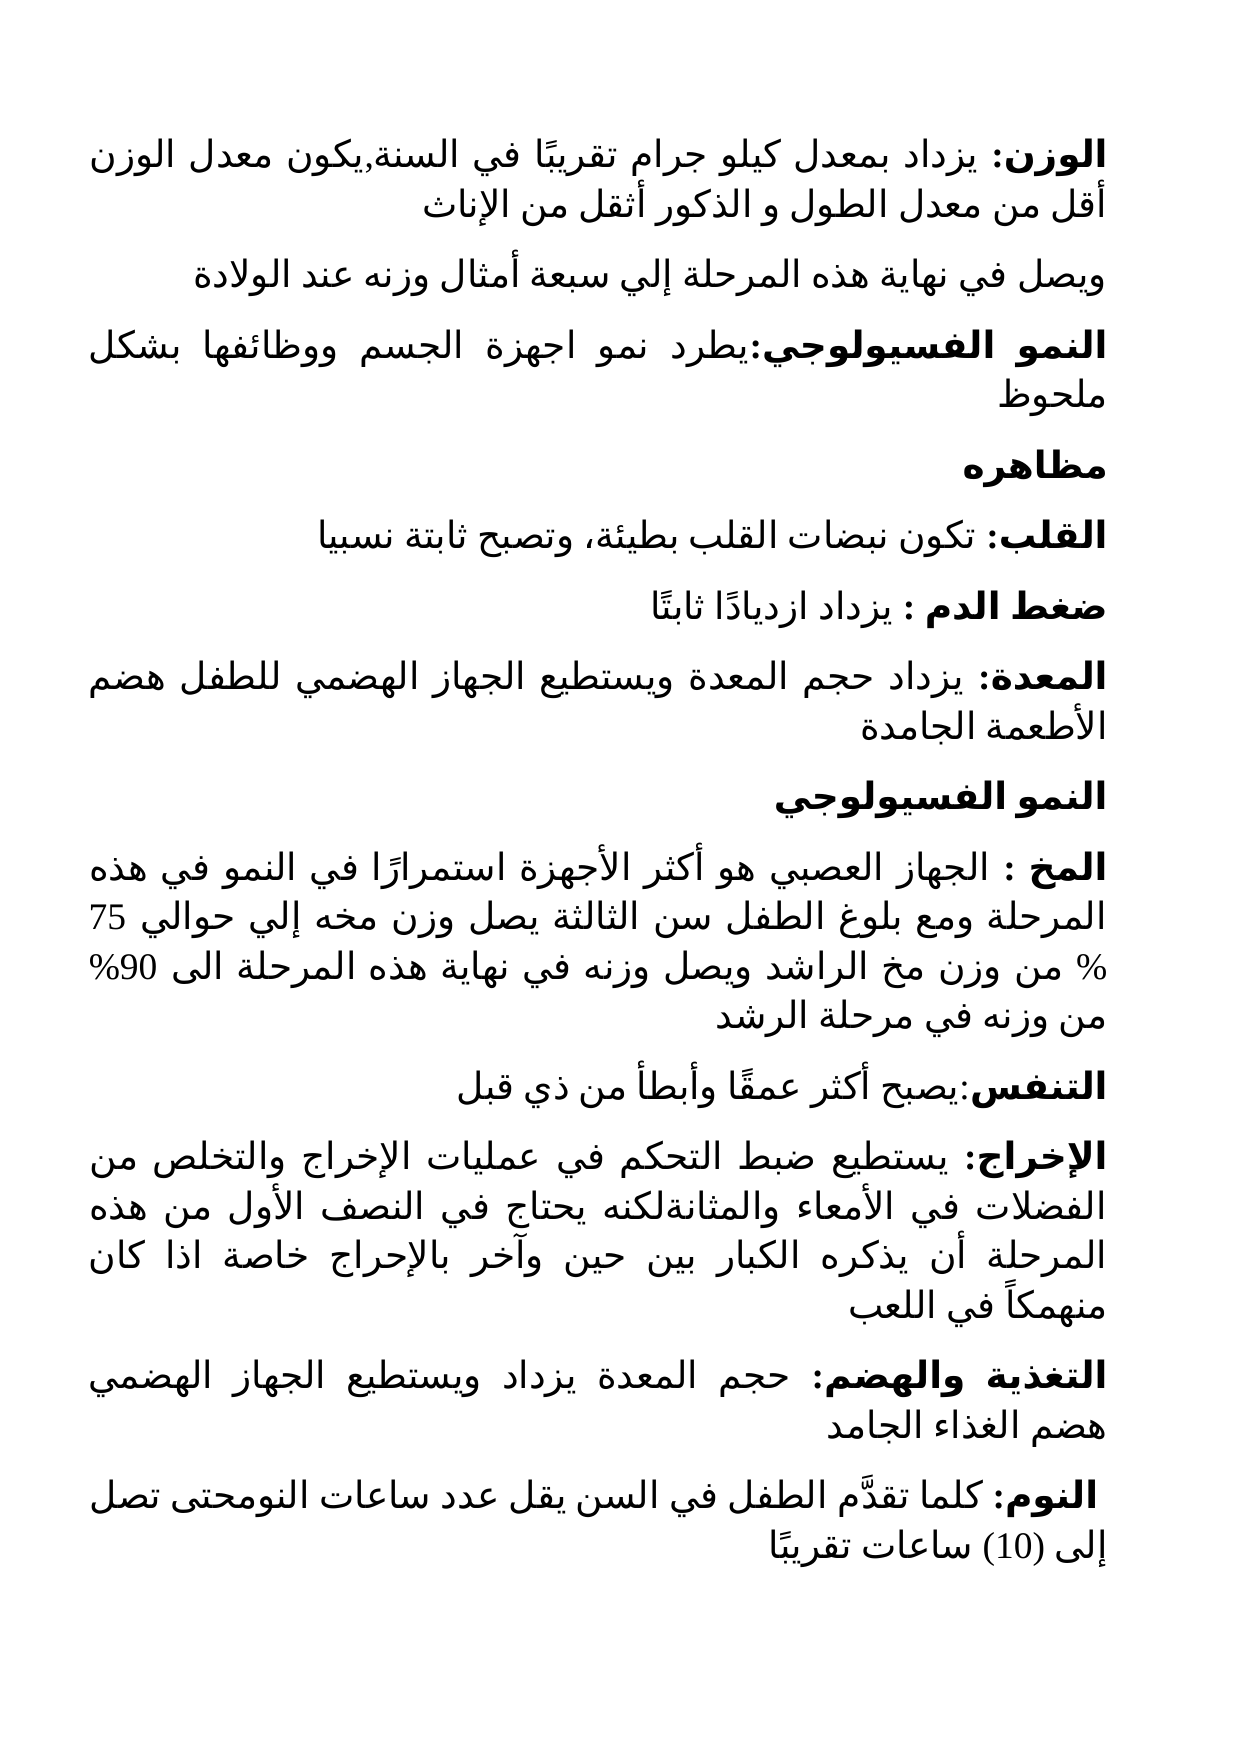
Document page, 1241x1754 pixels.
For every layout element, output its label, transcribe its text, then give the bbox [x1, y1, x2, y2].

text النوم: كلما تقدَّم الطفل في السن يقل عدد ساعات النومحتى تصل إلى (10) ساعات تقريبًا [89, 1474, 1107, 1566]
text التنفس:يصبح أكثر عمقًا وأبطأ من ذي قبل [89, 1064, 1107, 1107]
text النمو الفسيولوجي:يطرد نمو اجهزة الجسم ووظائفها بشكل ملحوظ [89, 323, 1107, 416]
text ويصل في نهاية هذه المرحلة إلي سبعة أمثال وزنه عند الولادة [89, 253, 1107, 296]
text المعدة: يزداد حجم المعدة ويستطيع الجهاز الهضمي للطفل هضم الأطعمة الجامدة [89, 654, 1107, 747]
text المخ : الجهاز العصبي هو أكثر الأجهزة استمرارًا في النمو في هذه المرحلة ومع بلوغ الطفل سن الثالثة يصل وزن مخه إلي حوالي 75 % من وزن مخ الراشد ويصل وزنه في نهاية هذه المرحلة الى 90% من وزنه في مرحلة الرشد [89, 845, 1107, 1037]
text ضغط الدم : يزداد ازديادًا ثابتًا [89, 584, 1107, 627]
text الوزن: يزداد بمعدل كيلو جرام تقريبًا في السنة,يكون معدل الوزن أقل من معدل الطول و الذكور أثقل من الإناث [89, 133, 1107, 226]
text الإخراج: يستطيع ضبط التحكم في عمليات الإخراج والتخلص من الفضلات في الأمعاء والمثانةلكنه يحتاج في النصف الأول من هذه المرحلة أن يذكره الكبار بين حين وآخر بالإحراج خاصة اذا كان منهمكاً في اللعب [89, 1134, 1107, 1326]
text القلب: تكون نبضات القلب بطيئة، وتصبح ثابتة نسبيا [89, 514, 1107, 557]
text التغذية والهضم: حجم المعدة يزداد ويستطيع الجهاز الهضمي هضم الغذاء الجامد [89, 1354, 1107, 1446]
text مظاهره [89, 443, 1107, 486]
text النمو الفسيولوجي [89, 774, 1107, 818]
